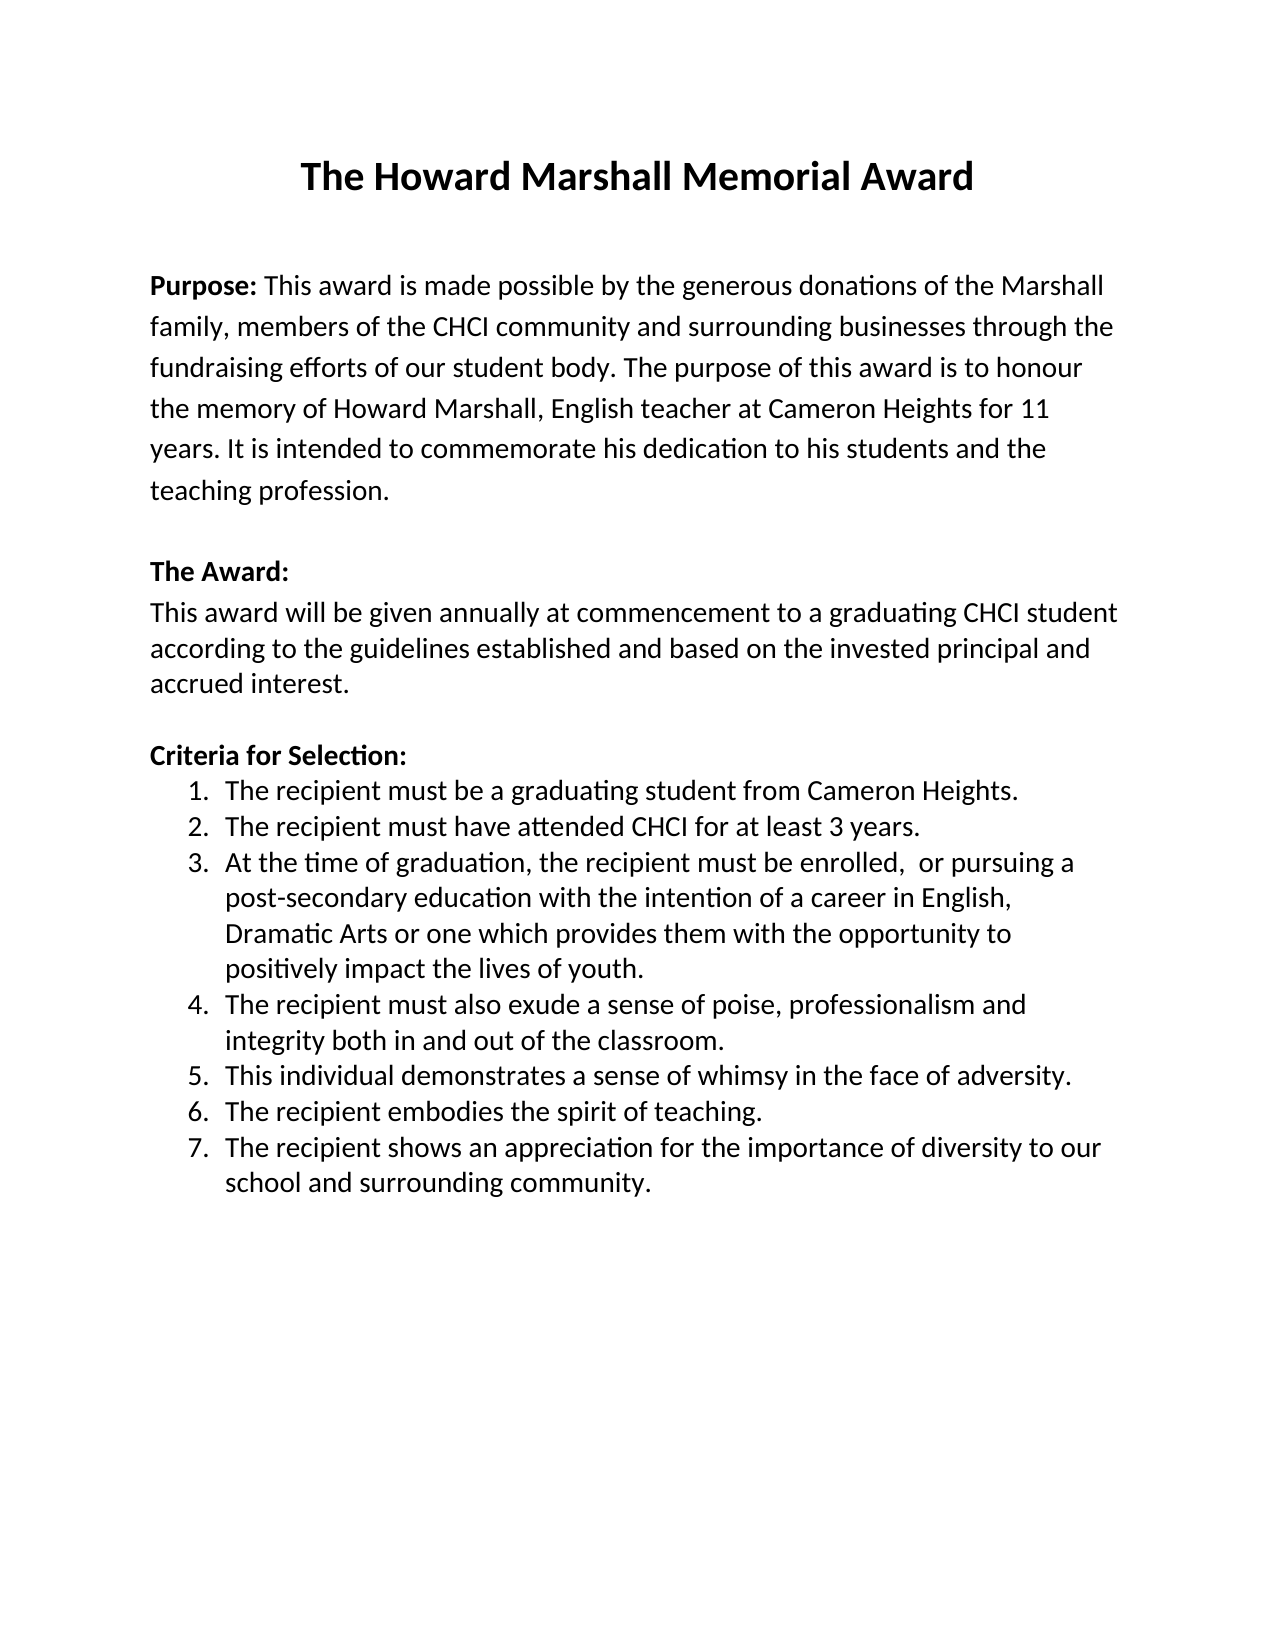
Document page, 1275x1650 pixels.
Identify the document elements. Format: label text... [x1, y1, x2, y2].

text Criteria for Selection: [150, 737, 1125, 772]
list The recipient must also exude a sense of poise, professionalism and integrity both in and out of the classroom. [187, 986, 1125, 1057]
list The recipient shows an appreciation for the importance of diversity to our school and surrounding community. [187, 1129, 1125, 1200]
list At the time of graduation, the recipient must be enrolled, or pursuing a post-secondary education with the intention of a career in English, Dramatic Arts or one which provides them with the opportunity to positively impact the lives of youth. [187, 844, 1125, 986]
text The Howard Marshall Memorial Award [150, 150, 1125, 201]
text Purpose: This award is made possible by the generous donations of the Marshall family, members of the CHCI community and surrounding businesses through the fundraising efforts of our student body. The purpose of this award is to honour the memory of Howard Marshall, English teacher at Cameron Heights for 11 years. It is intended to commemorate his dedication to his students and the teaching profession. [150, 267, 1125, 507]
list The recipient must be a graduating student from Cameron Heights. [187, 772, 1125, 808]
list The recipient must have attended CHCI for at least 3 years. [187, 808, 1125, 844]
list This individual demonstrates a sense of whimsy in the face of adversity. [187, 1057, 1125, 1093]
list The recipient embodies the spirit of teaching. [187, 1093, 1125, 1129]
text This award will be given annually at commencement to a graduating CHCI student according to the guidelines established and based on the invested principal and accrued interest. [150, 594, 1125, 701]
text The Award: [150, 553, 1125, 589]
